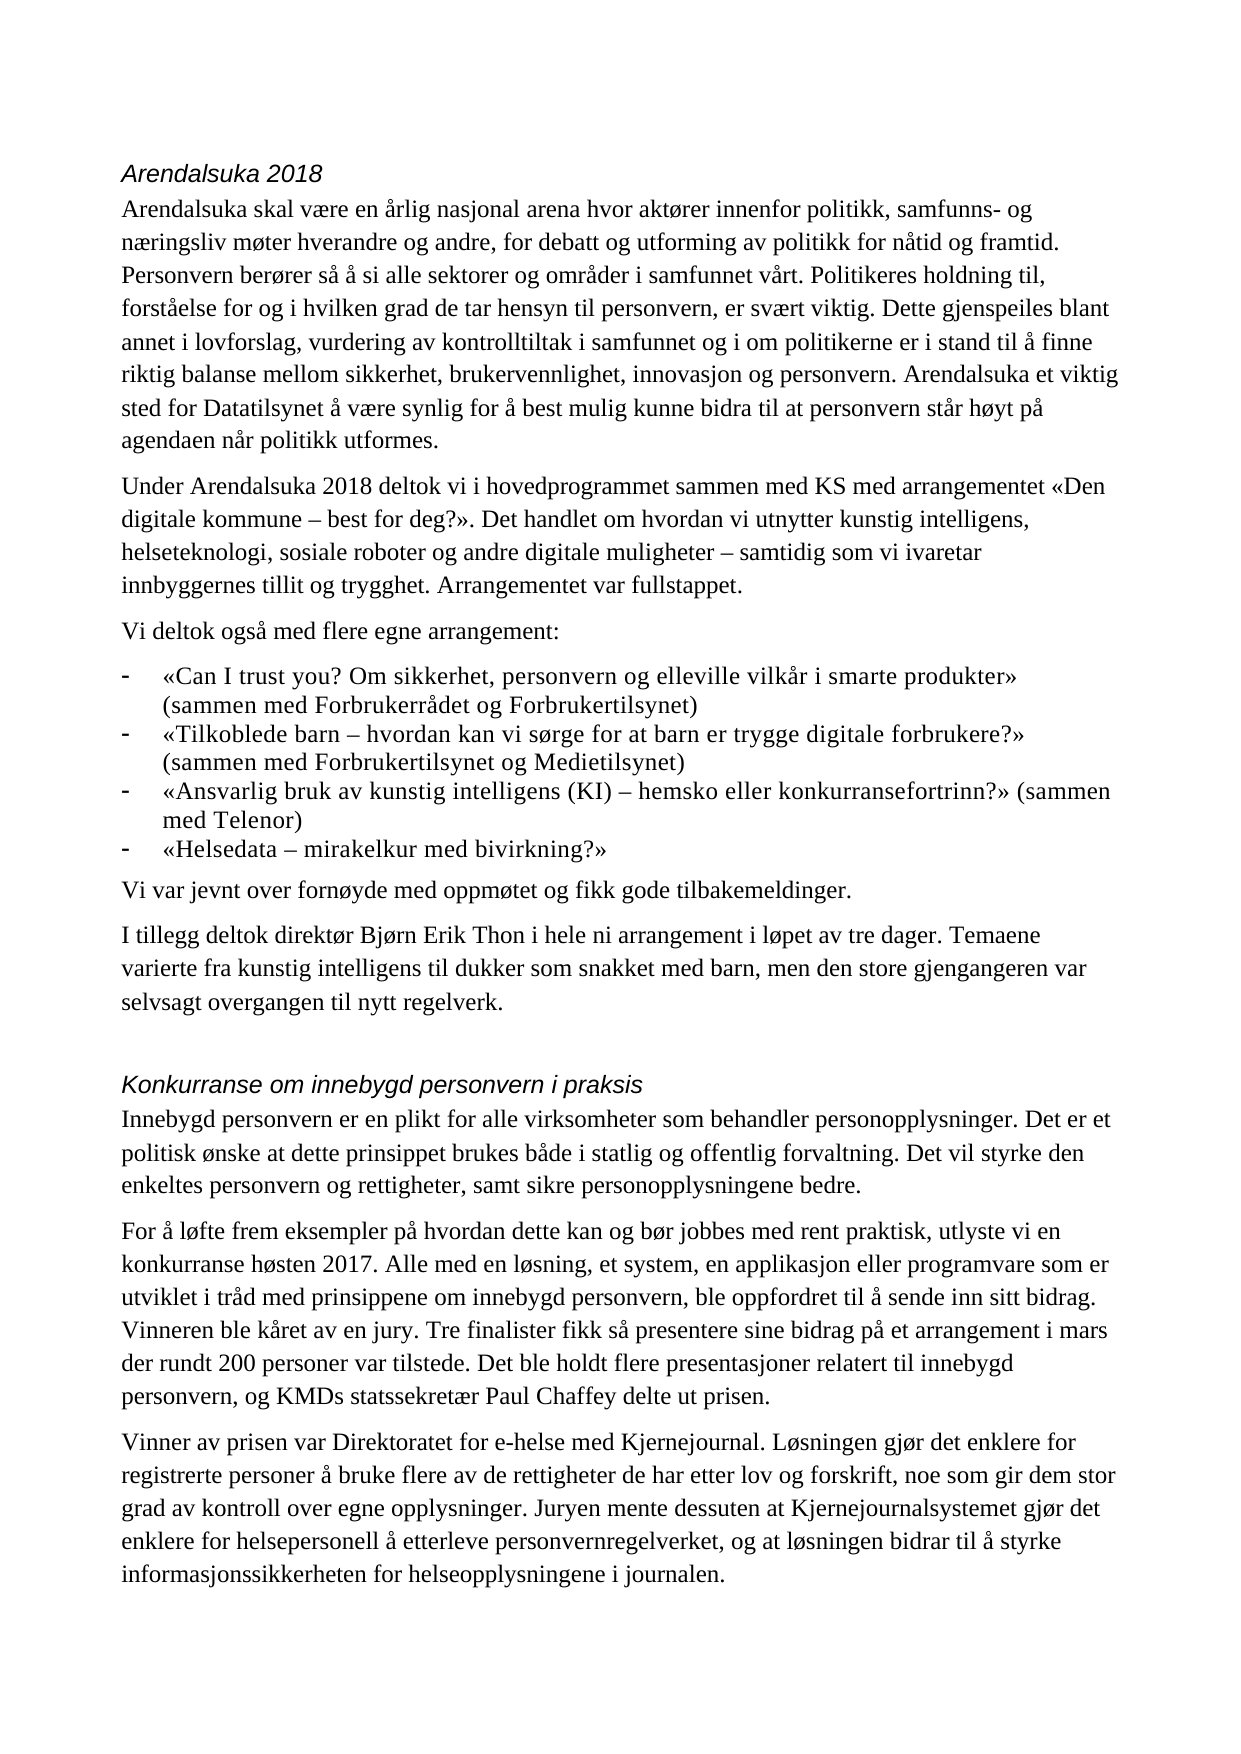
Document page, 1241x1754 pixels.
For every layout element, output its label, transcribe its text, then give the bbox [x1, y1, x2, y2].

list «Can I trust you? Om sikkerhet, personvern og elleville vilkår i smarte produkter» (sammen med Forbrukerrådet og Forbrukertilsynet) [121, 661, 1119, 719]
list «Tilkoblede barn – hvordan kan vi sørge for at barn er trygge digitale forbrukere?» (sammen med Forbrukertilsynet og Medietilsynet) [121, 719, 1119, 776]
text Under Arendalsuka 2018 deltok vi i hovedprogrammet sammen med KS med arrangementet «Den digitale kommune – best for deg?». Det handlet om hvordan vi utnytter kunstig intelligens, helseteknologi, sosiale roboter og andre digitale muligheter – samtidig som vi ivaretar innbyggernes tillit og trygghet. Arrangementet var fullstappet. [121, 471, 1119, 599]
text Arendalsuka 2018 [121, 159, 1119, 188]
text Arendalsuka skal være en årlig nasjonal arena hvor aktører innenfor politikk, samfunns- og næringsliv møter hverandre og andre, for debatt og utforming av politikk for nåtid og framtid. Personvern berører så å si alle sektorer og områder i samfunnet vårt. Politikeres holdning til, forståelse for og i hvilken grad de tar hensyn til personvern, er svært viktig. Dette gjenspeiles blant annet i lovforslag, vurdering av kontrolltiltak i samfunnet og i om politikerne er i stand til å finne riktig balanse mellom sikkerhet, brukervennlighet, innovasjon og personvern. Arendalsuka et viktig sted for Datatilsynet å være synlig for å best mulig kunne bidra til at personvern står høyt på agendaen når politikk utformes. [121, 194, 1119, 454]
text For å løfte frem eksempler på hvordan dette kan og bør jobbes med rent praktisk, utlyste vi en konkurranse høsten 2017. Alle med en løsning, et system, en applikasjon eller programvare som er utviklet i tråd med prinsippene om innebygd personvern, ble oppfordret til å sende inn sitt bidrag. Vinneren ble kåret av en jury. Tre finalister fikk så presentere sine bidrag på et arrangement i mars der rundt 200 personer var tilstede. Det ble holdt flere presentasjoner relatert til innebygd personvern, og KMDs statssekretær Paul Chaffey delte ut prisen. [121, 1216, 1119, 1410]
text Vinner av prisen var Direktoratet for e-helse med Kjernejournal. Løsningen gjør det enklere for registrerte personer å bruke flere av de rettigheter de har etter lov og forskrift, noe som gir dem stor grad av kontroll over egne opplysninger. Juryen mente dessuten at Kjernejournalsystemet gjør det enklere for helsepersonell å etterleve personvernregelverket, og at løsningen bidrar til å styrke informasjonssikkerheten for helseopplysningene i journalen. [121, 1427, 1119, 1588]
text Innebygd personvern er en plikt for alle virksomheter som behandler personopplysninger. Det er et politisk ønske at dette prinsippet brukes både i statlig og offentlig forvaltning. Det vil styrke den enkeltes personvern og rettigheter, samt sikre personopplysningene bedre. [121, 1104, 1119, 1199]
list «Helsedata – mirakelkur med bivirkning?» [121, 834, 1119, 862]
text Vi deltok også med flere egne arrangement: [121, 616, 1119, 644]
text I tillegg deltok direktør Bjørn Erik Thon i hele ni arrangement i løpet av tre dager. Temaene varierte fra kunstig intelligens til dukker som snakket med barn, men den store gjengangeren var selvsagt overgangen til nytt regelverk. [121, 921, 1119, 1015]
text Konkurranse om innebygd personvern i praksis [121, 1069, 1119, 1098]
list «Ansvarlig bruk av kunstig intelligens (KI) – hemsko eller konkurransefortrinn?» (sammen med Telenor) [121, 776, 1119, 834]
text Vi var jevnt over fornøyde med oppmøtet og fikk gode tilbakemeldinger. [121, 875, 1119, 904]
